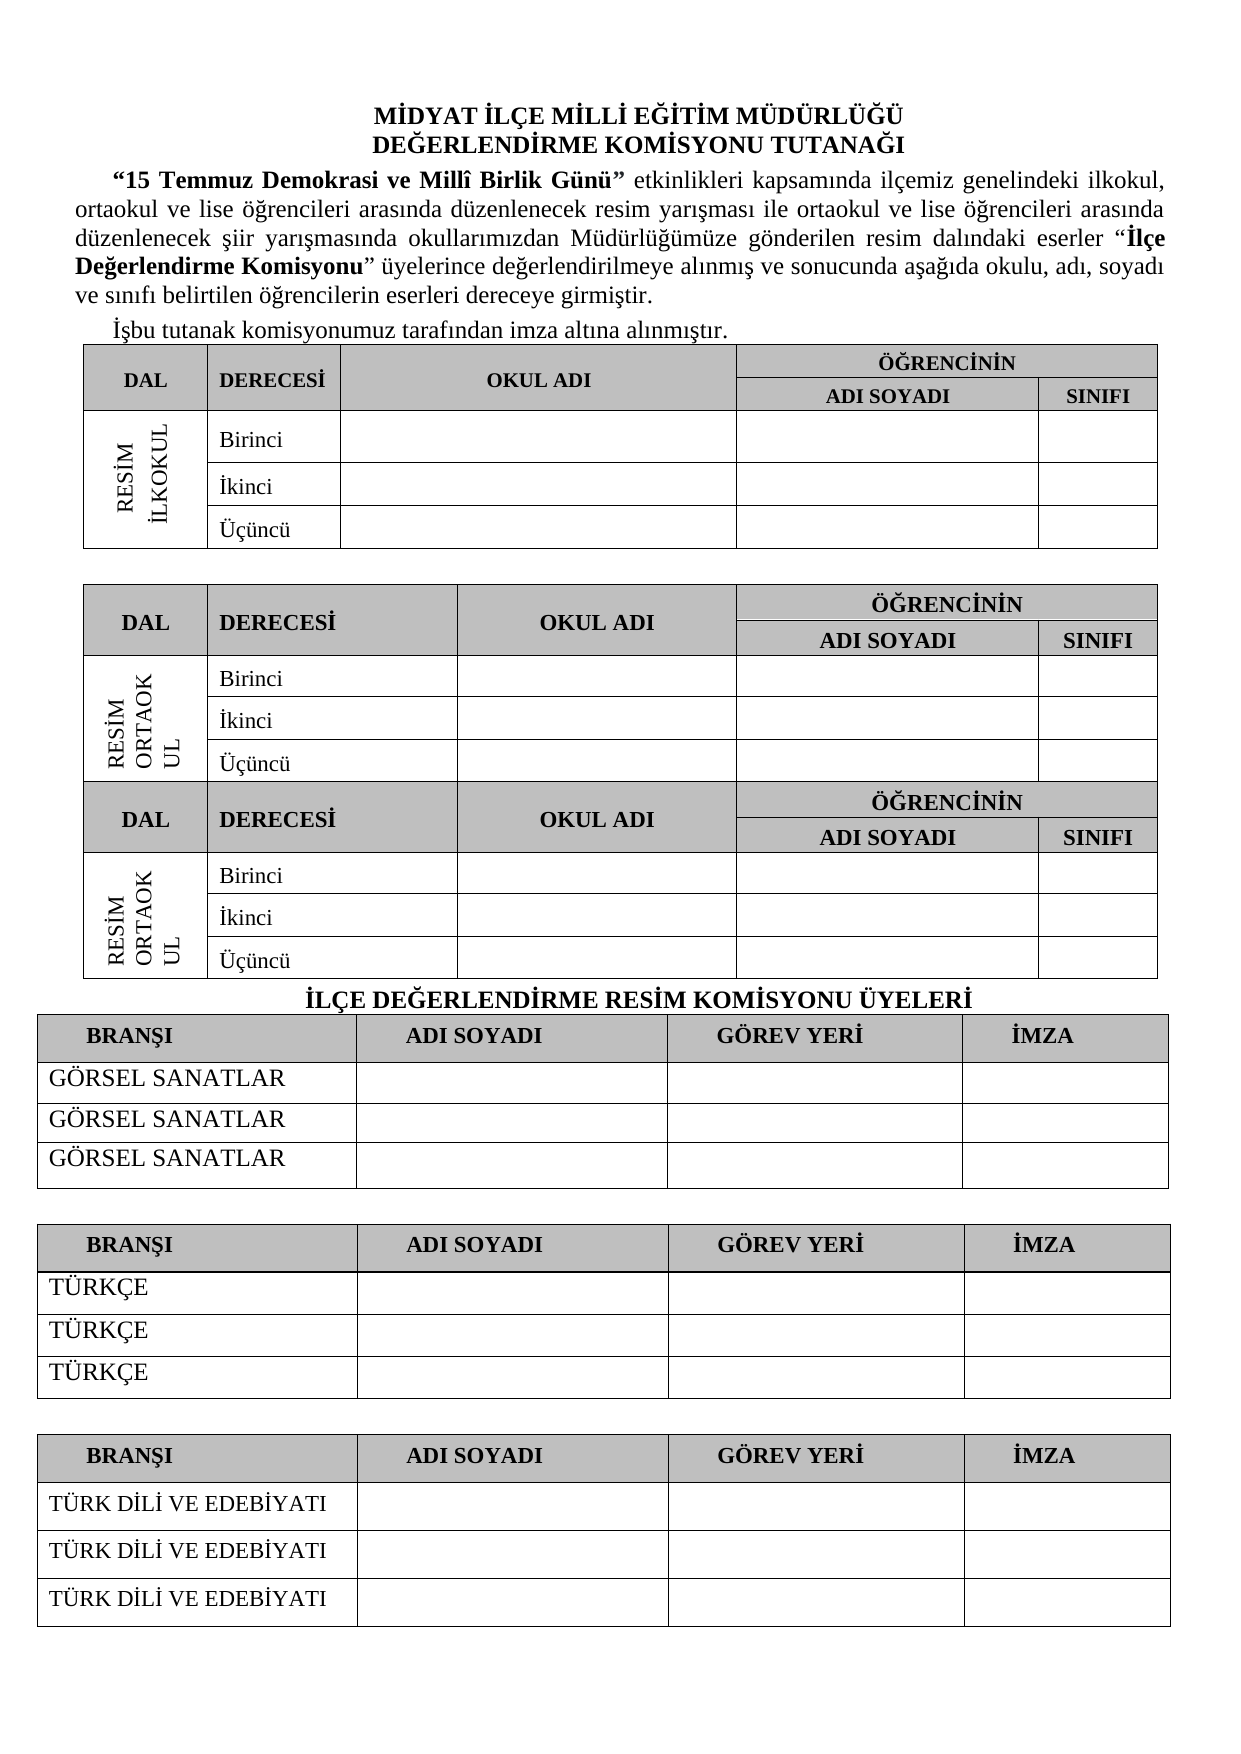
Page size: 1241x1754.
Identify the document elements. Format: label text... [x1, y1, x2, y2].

table_cell [1039, 656, 1157, 696]
table_cell RESİM İLKOKUL [84, 411, 207, 548]
table_cell [737, 740, 1038, 781]
table_cell [668, 1143, 962, 1187]
table_cell OKUL ADI [458, 782, 736, 852]
table_cell [1039, 411, 1157, 462]
table_cell Üçüncü [208, 506, 340, 548]
table_cell [341, 506, 736, 548]
table_cell GÖRSEL SANATLAR [38, 1063, 356, 1103]
table_header ÖĞRENCİNİN [737, 345, 1157, 377]
table_cell [669, 1531, 964, 1578]
table_cell ADI SOYADI [737, 378, 1038, 410]
table_cell TÜRK DİLİ VE EDEBİYATI [38, 1483, 357, 1530]
table_cell [357, 1104, 667, 1142]
table_header ÖĞRENCİNİN [737, 585, 1157, 619]
table_cell [358, 1531, 668, 1578]
table_cell [965, 1357, 1170, 1398]
table_cell [737, 463, 1038, 505]
table_cell [737, 656, 1038, 696]
table_header GÖREV YERİ [668, 1015, 962, 1062]
table_cell İkinci [208, 463, 340, 505]
table_cell TÜRK DİLİ VE EDEBİYATI [38, 1531, 357, 1578]
table_header DERECESİ [208, 345, 340, 410]
table_cell [357, 1143, 667, 1187]
table_cell [668, 1063, 962, 1103]
table_cell [965, 1483, 1170, 1530]
table_header İMZA [965, 1225, 1170, 1271]
table_cell DERECESİ [208, 782, 457, 852]
table_cell [669, 1579, 964, 1626]
table_cell SINIFI [1039, 818, 1157, 852]
table_cell ÖĞRENCİNİN [737, 782, 1157, 817]
table_cell SINIFI [1039, 378, 1157, 410]
table_cell [737, 506, 1038, 548]
table_cell [669, 1357, 964, 1398]
table_cell [737, 697, 1038, 739]
table_cell [737, 411, 1038, 462]
table_cell [358, 1315, 668, 1356]
text MİDYAT İLÇE MİLLİ EĞİTİM MÜDÜRLÜĞÜ [75, 101, 1165, 130]
table_cell İkinci [208, 894, 457, 936]
table_cell [965, 1579, 1170, 1626]
table_header İMZA [965, 1435, 1170, 1482]
table_header DAL [84, 585, 207, 655]
table_cell RESİM ORTAOKUL [84, 656, 207, 781]
table_cell GÖRSEL SANATLAR [38, 1143, 356, 1187]
table_cell [1039, 740, 1157, 781]
table_header BRANŞI [38, 1435, 357, 1482]
table_cell [458, 697, 736, 739]
table_cell [1039, 463, 1157, 505]
table_cell [963, 1104, 1168, 1142]
table_cell [341, 411, 736, 462]
text DEĞERLENDİRME KOMİSYONU TUTANAĞI [75, 130, 1165, 159]
table_cell [737, 937, 1038, 978]
table_header BRANŞI [38, 1225, 357, 1271]
table_cell [668, 1104, 962, 1142]
table_header DAL [84, 345, 207, 410]
table_header ADI SOYADI [357, 1015, 667, 1062]
table_cell [358, 1483, 668, 1530]
table_cell [458, 937, 736, 978]
table_cell [669, 1273, 964, 1314]
table_cell [1039, 894, 1157, 936]
table_cell [737, 853, 1038, 893]
text İLÇE DEĞERLENDİRME RESİM KOMİSYONU ÜYELERİ [75, 986, 1165, 1014]
table_cell TÜRKÇE [38, 1315, 357, 1356]
text İşbu tutanak komisyonumuz tarafından imza altına alınmıştır. [75, 315, 1165, 344]
table_cell Birinci [208, 411, 340, 462]
table_cell Birinci [208, 853, 457, 893]
table_header DERECESİ [208, 585, 457, 655]
table_header OKUL ADI [341, 345, 736, 410]
table_cell TÜRKÇE [38, 1273, 357, 1314]
table_cell ADI SOYADI [737, 621, 1038, 655]
table_cell [458, 894, 736, 936]
table_header ADI SOYADI [358, 1225, 668, 1271]
table_cell [669, 1315, 964, 1356]
table_cell [1039, 853, 1157, 893]
table_cell İkinci [208, 697, 457, 739]
table_cell [1039, 506, 1157, 548]
table_cell TÜRKÇE [38, 1357, 357, 1398]
table_cell DAL [84, 782, 207, 852]
table_header BRANŞI [38, 1015, 356, 1062]
table_cell [358, 1357, 668, 1398]
table_cell GÖRSEL SANATLAR [38, 1104, 356, 1142]
table_cell RESİM ORTAOKUL [84, 853, 207, 978]
table_cell [737, 894, 1038, 936]
table_cell TÜRK DİLİ VE EDEBİYATI [38, 1579, 357, 1626]
table_cell [1039, 697, 1157, 739]
table_header ADI SOYADI [358, 1435, 668, 1482]
table_cell [341, 463, 736, 505]
table_cell [458, 740, 736, 781]
table_cell [358, 1273, 668, 1314]
table_cell [965, 1531, 1170, 1578]
table_header OKUL ADI [458, 585, 736, 655]
table_cell ADI SOYADI [737, 818, 1038, 852]
table_cell [963, 1143, 1168, 1187]
table_cell [965, 1315, 1170, 1356]
table_header GÖREV YERİ [669, 1225, 964, 1271]
table_cell [669, 1483, 964, 1530]
table_cell SINIFI [1039, 621, 1157, 655]
table_cell [357, 1063, 667, 1103]
table_cell Birinci [208, 656, 457, 696]
table_cell Üçüncü [208, 740, 457, 781]
text “15 Temmuz Demokrasi ve Millî Birlik Günü” etkinlikleri kapsamında ilçemiz genelindeki ilkokul, ortaokul ve lise öğrencileri arasında düzenlenecek resim yarışması ile ortaokul ve lise öğrencileri arasında düzenlenecek şiir yarışmasında okullarımızdan Müdürlüğümüze gönderilen resim dalındaki eserler “İlçe Değerlendirme Komisyonu” üyelerince değerlendirilmeye alınmış ve sonucunda aşağıda okulu, adı, soyadı ve sınıfı belirtilen öğrencilerin eserleri dereceye girmiştir. [75, 165, 1165, 309]
table_cell [965, 1273, 1170, 1314]
table_cell Üçüncü [208, 937, 457, 978]
table_cell [458, 853, 736, 893]
table_cell [963, 1063, 1168, 1103]
table_header GÖREV YERİ [669, 1435, 964, 1482]
table_cell [458, 656, 736, 696]
table_header İMZA [963, 1015, 1168, 1062]
table_cell [358, 1579, 668, 1626]
table_cell [1039, 937, 1157, 978]
